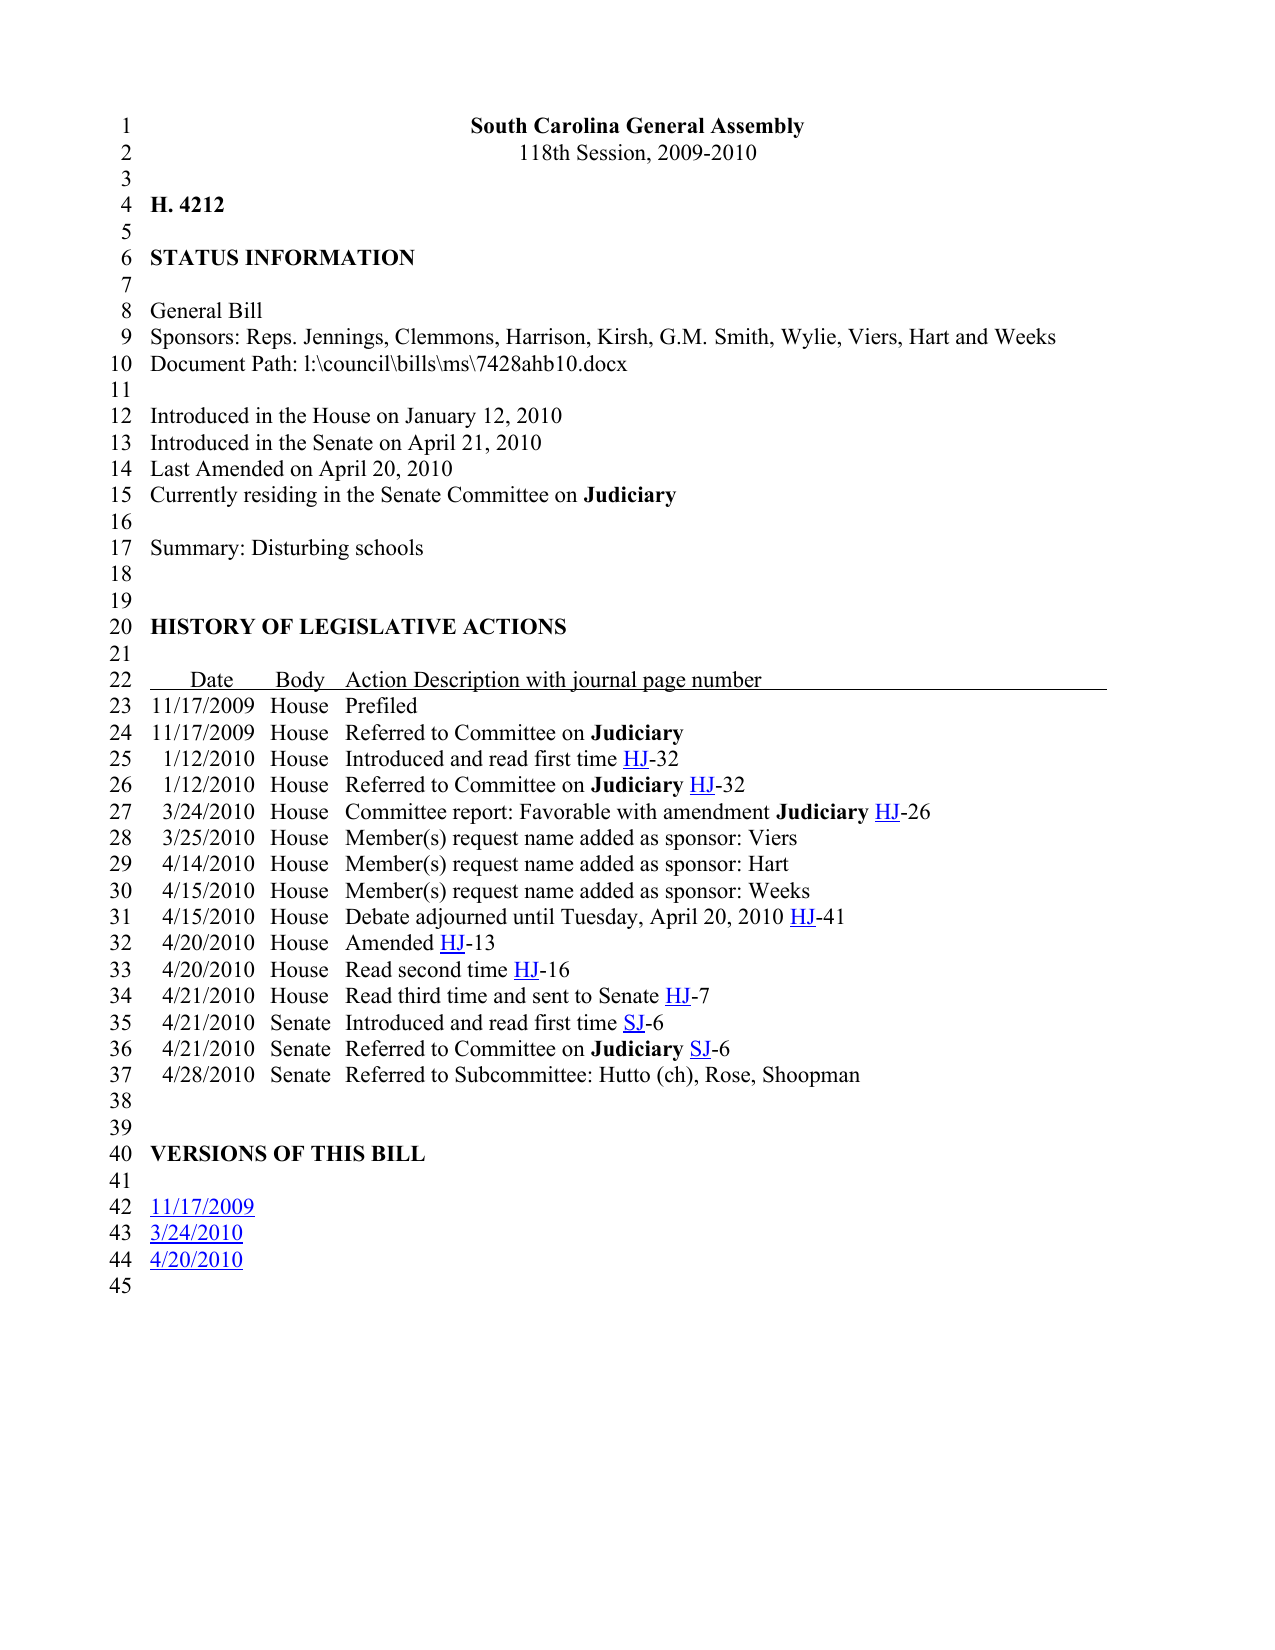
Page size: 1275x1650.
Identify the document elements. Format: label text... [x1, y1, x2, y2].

text 4/15/2010 House Member(s) request name added as sponsor: Weeks [150, 877, 1125, 903]
text 11/17/2009 House Referred to Committee on Judiciary [150, 719, 1125, 745]
text 4/21/2010 House Read third time and sent to Senate HJ-7 [150, 982, 1125, 1008]
text Introduced in the Senate on April 21, 2010 [150, 429, 1125, 455]
text HISTORY OF LEGISLATIVE ACTIONS [150, 613, 1125, 639]
text Date Body Action Description with journal page number [150, 666, 1125, 692]
text 3/24/2010 House Committee report: Favorable with amendment Judiciary HJ-26 [150, 798, 1125, 824]
text Document Path: l:\council\bills\ms\7428ahb10.docx [150, 350, 1125, 376]
text Introduced in the House on January 12, 2010 [150, 402, 1125, 429]
text H. 4212 [150, 192, 1125, 218]
text 4/15/2010 House Debate adjourned until Tuesday, April 20, 2010 HJ-41 [150, 903, 1125, 929]
text STATUS INFORMATION [150, 244, 1125, 271]
text General Bill [150, 297, 1125, 323]
text 4/14/2010 House Member(s) request name added as sponsor: Hart [150, 850, 1125, 877]
text Sponsors: Reps. Jennings, Clemmons, Harrison, Kirsh, G.M. Smith, Wylie, Viers, Hart and Weeks [150, 323, 1125, 350]
text 1/12/2010 House Referred to Committee on Judiciary HJ-32 [150, 771, 1125, 798]
text 11/17/2009 [150, 1193, 1125, 1219]
text 11/17/2009 House Prefiled [150, 692, 1125, 719]
text 4/20/2010 House Amended HJ-13 [150, 929, 1125, 956]
text 118th Session, 2009-2010 [150, 139, 1125, 165]
text 4/21/2010 Senate Referred to Committee on Judiciary SJ-6 [150, 1035, 1125, 1061]
text Currently residing in the Senate Committee on Judiciary [150, 481, 1125, 508]
text South Carolina General Assembly [150, 112, 1125, 139]
text VERSIONS OF THIS BILL [150, 1140, 1125, 1167]
text 4/21/2010 Senate Introduced and read first time SJ-6 [150, 1008, 1125, 1035]
text 4/20/2010 [150, 1246, 1125, 1272]
text 4/20/2010 House Read second time HJ-16 [150, 956, 1125, 982]
text 1/12/2010 House Introduced and read first time HJ-32 [150, 745, 1125, 771]
text Last Amended on April 20, 2010 [150, 455, 1125, 481]
text 3/25/2010 House Member(s) request name added as sponsor: Viers [150, 824, 1125, 850]
text 4/28/2010 Senate Referred to Subcommittee: Hutto (ch), Rose, Shoopman [150, 1061, 1125, 1088]
text 3/24/2010 [150, 1219, 1125, 1246]
text Summary: Disturbing schools [150, 534, 1125, 561]
